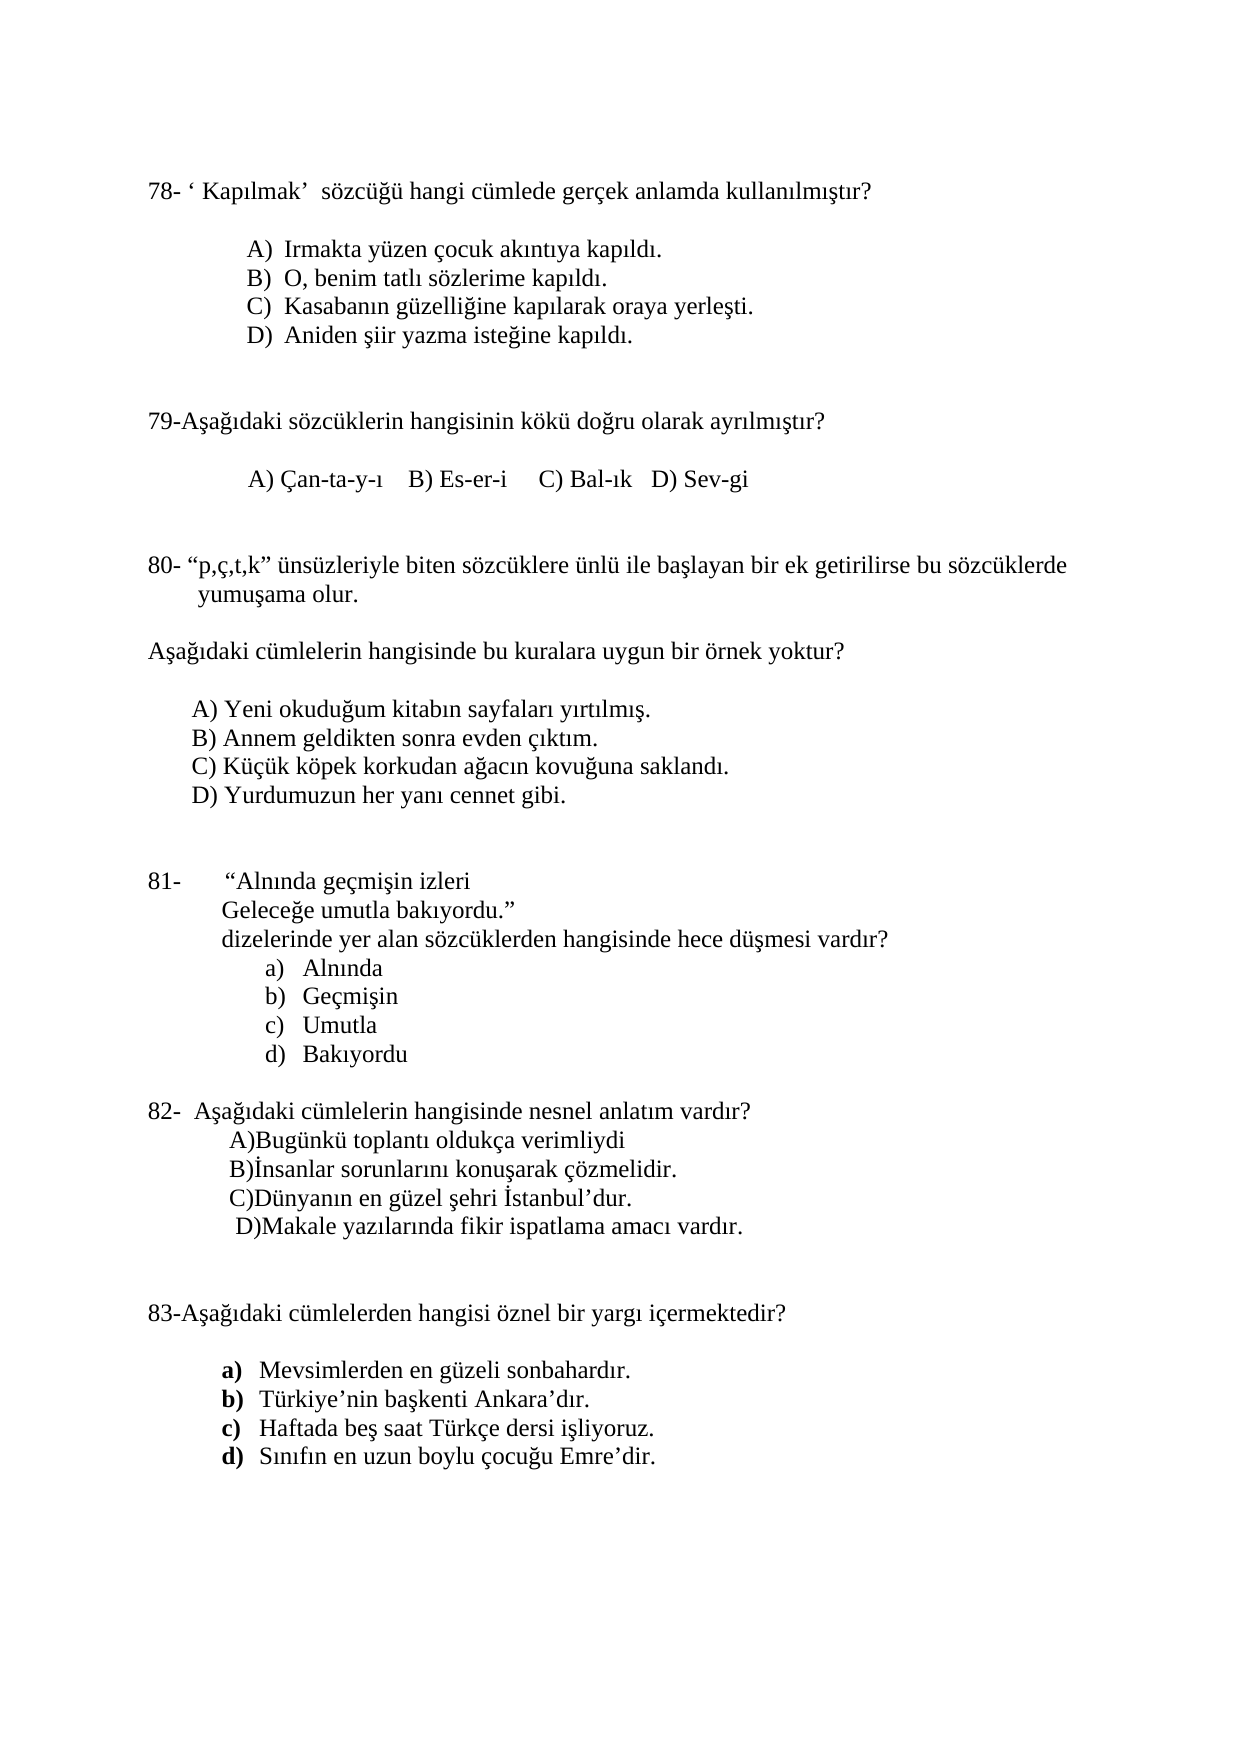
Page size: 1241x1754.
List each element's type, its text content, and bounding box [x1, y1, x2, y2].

list Türkiye’nin başkenti ’dır. [221, 1384, 1093, 1413]
text C)Dünyanın en güzel şehri İstanbul’dur. [148, 1183, 1093, 1211]
text 78- ‘ Kapılmak’ sözcüğü hangi cümlede gerçek anlamda kullanılmıştır? [148, 176, 1093, 205]
text A)Bugünkü toplantı oldukça verimliydi [148, 1125, 1093, 1154]
text dizelerinde yer alan sözcüklerden hangisinde hece düşmesi vardır? [221, 924, 1093, 953]
text B)İnsanlar sorunlarını konuşarak çözmelidir. [148, 1154, 1093, 1183]
list Aniden şiir yazma isteğine kapıldı. [246, 320, 1093, 349]
list Bakıyordu [265, 1039, 1093, 1068]
text 81- “Alnında geçmişin izleri [148, 866, 1093, 895]
list Alnında [265, 953, 1093, 981]
text Geleceğe umutla bakıyordu.” [221, 895, 1093, 924]
list Umutla [265, 1010, 1093, 1039]
list Irmakta yüzen çocuk akıntıya kapıldı. [246, 234, 1093, 263]
list Kasabanın güzelliğine kapılarak oraya yerleşti. [246, 291, 1093, 320]
text D)Makale yazılarında fikir ispatlama amacı vardır. [148, 1211, 1093, 1240]
list Sınıfın en uzun boylu çocuğu Emre’dir. [221, 1441, 1093, 1470]
list Geçmişin [265, 981, 1093, 1010]
text 80- “p,ç,t,k” ünsüzleriyle biten sözcüklere ünlü ile başlayan bir ek getirilirse bu sözcüklerde [148, 521, 1093, 579]
list Mevsimlerden en güzeli sonbahardır. [221, 1355, 1093, 1384]
list Haftada beş saat Türkçe dersi işliyoruz. [221, 1413, 1093, 1441]
list O, benim tatlı sözlerime kapıldı. [246, 263, 1093, 291]
text 83-Aşağıdaki cümlelerden hangisi öznel bir yargı içermektedir? [148, 1298, 1093, 1326]
text 79-Aşağıdaki sözcüklerin hangisinin kökü doğru olarak ayrılmıştır? A) Çan-ta-y-ı B) Es-er-i C) Bal-ık D) Sev-gi [148, 406, 1093, 493]
text yumuşama olur. Aşağıdaki cümlelerin hangisinde bu kuralara uygun bir örnek yoktur? A) Yeni okuduğum kitabın sayfaları yırtılmış. B) Annem geldikten sonra evden çıktım. C) Küçük köpek korkudan ağacın kovuğuna saklandı. D) Yurdumuzun her yanı cennet gibi. [148, 579, 1093, 809]
text 82- Aşağıdaki cümlelerin hangisinde nesnel anlatım vardır? [148, 1096, 1093, 1125]
